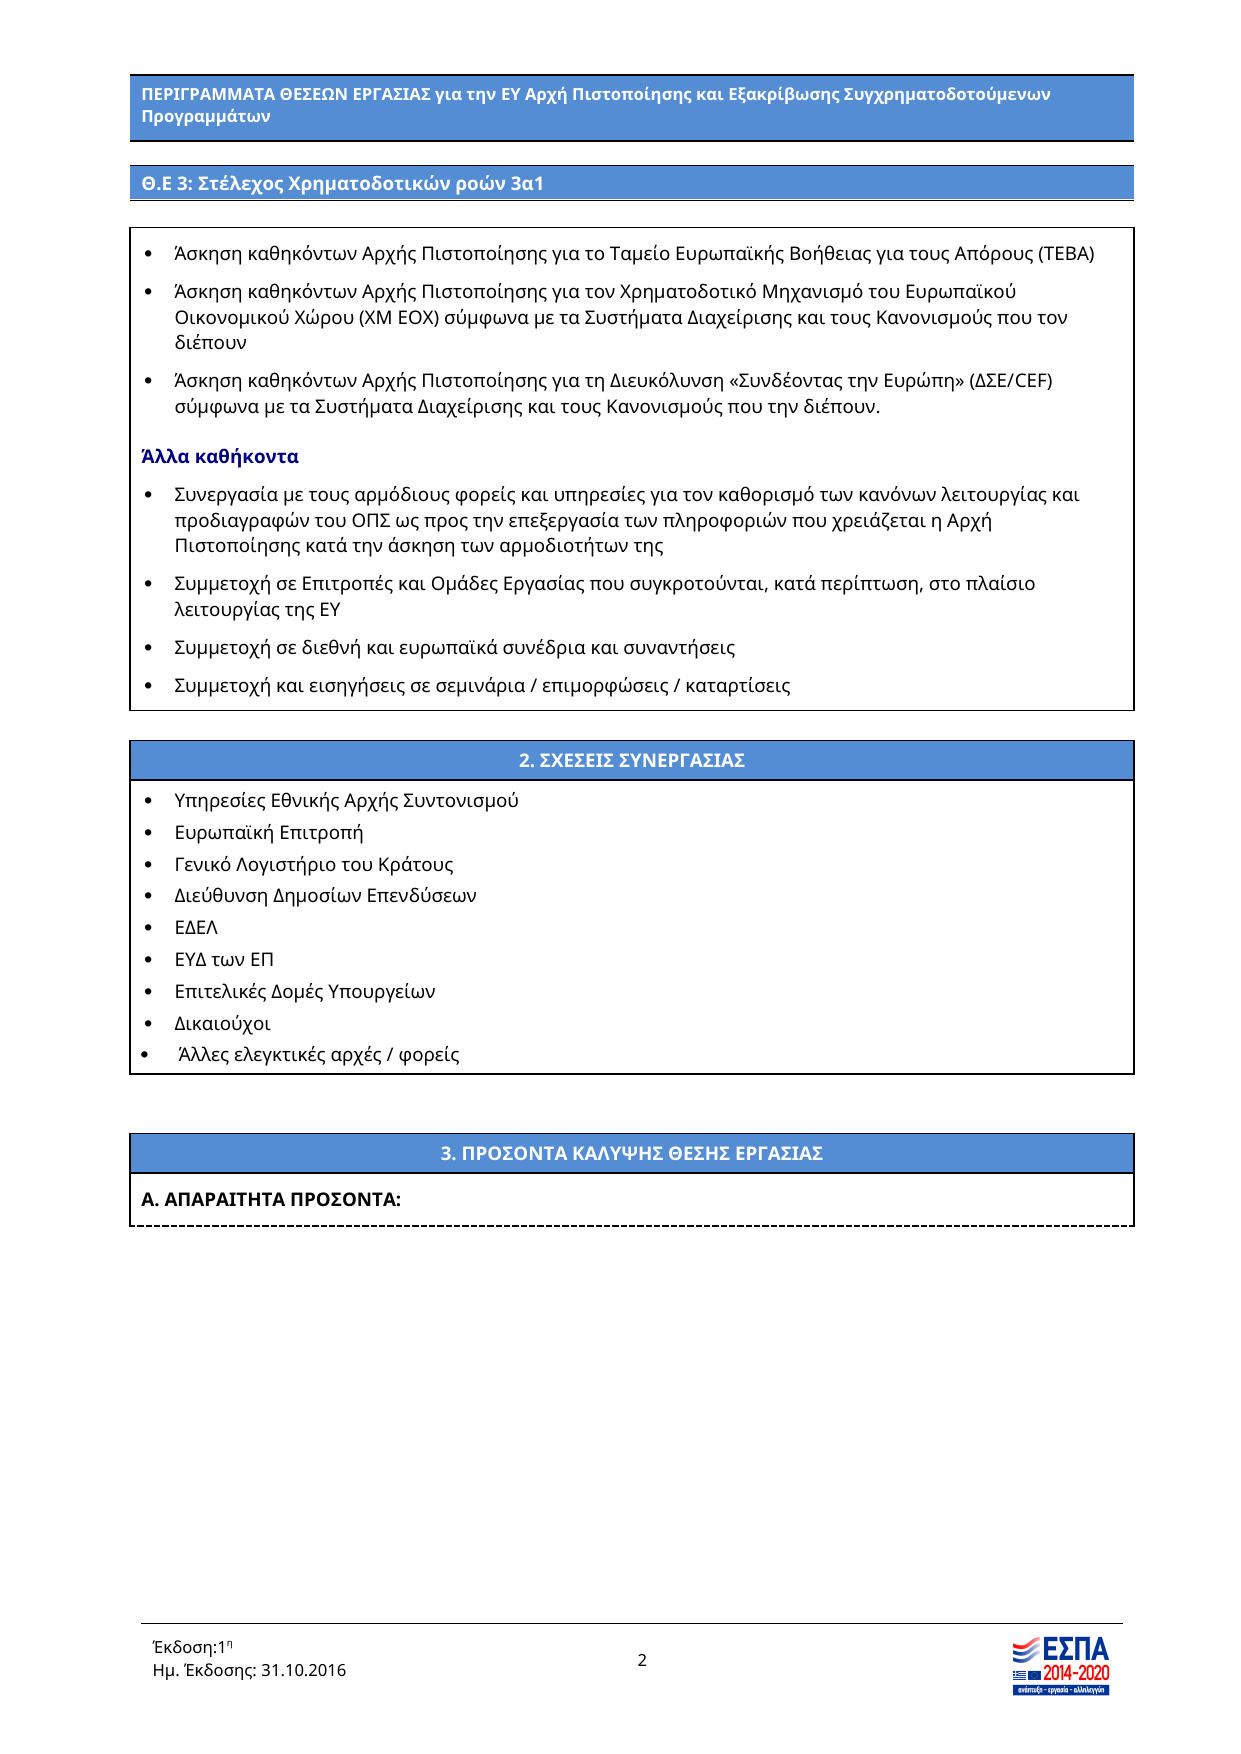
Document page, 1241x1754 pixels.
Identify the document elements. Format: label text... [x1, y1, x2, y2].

table_header 2. ΣΧΕΣΕΙΣ ΣΥΝΕΡΓΑΣΙΑΣ [131, 741, 1133, 779]
table_cell Α. ΑΠΑΡΑΙΤΗΤΑ ΠΡΟΣΟΝΤΑ: [131, 1174, 1133, 1224]
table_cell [131, 228, 1133, 710]
table_header 3. ΠΡΟΣΟΝΤΑ ΚΑΛΥΨΗΣ ΘΕΣΗΣ ΕΡΓΑΣΙΑΣ [131, 1134, 1133, 1172]
table_cell Υπηρεσίες Εθνικής Αρχής Συντονισμού Ευρωπαϊκή Επιτροπή Γενικό Λογιστήριο του Κράτους Διεύθυνση Δημοσίων Επενδύσεων ΕΔΕΛ ΕΥΔ των ΕΠ Επιτελικές Δομές Υπουργείων Δικαιούχοι Άλλες ελεγκτικές αρχές / φορείς [131, 781, 1133, 1073]
picture [1010, 1636, 1112, 1697]
